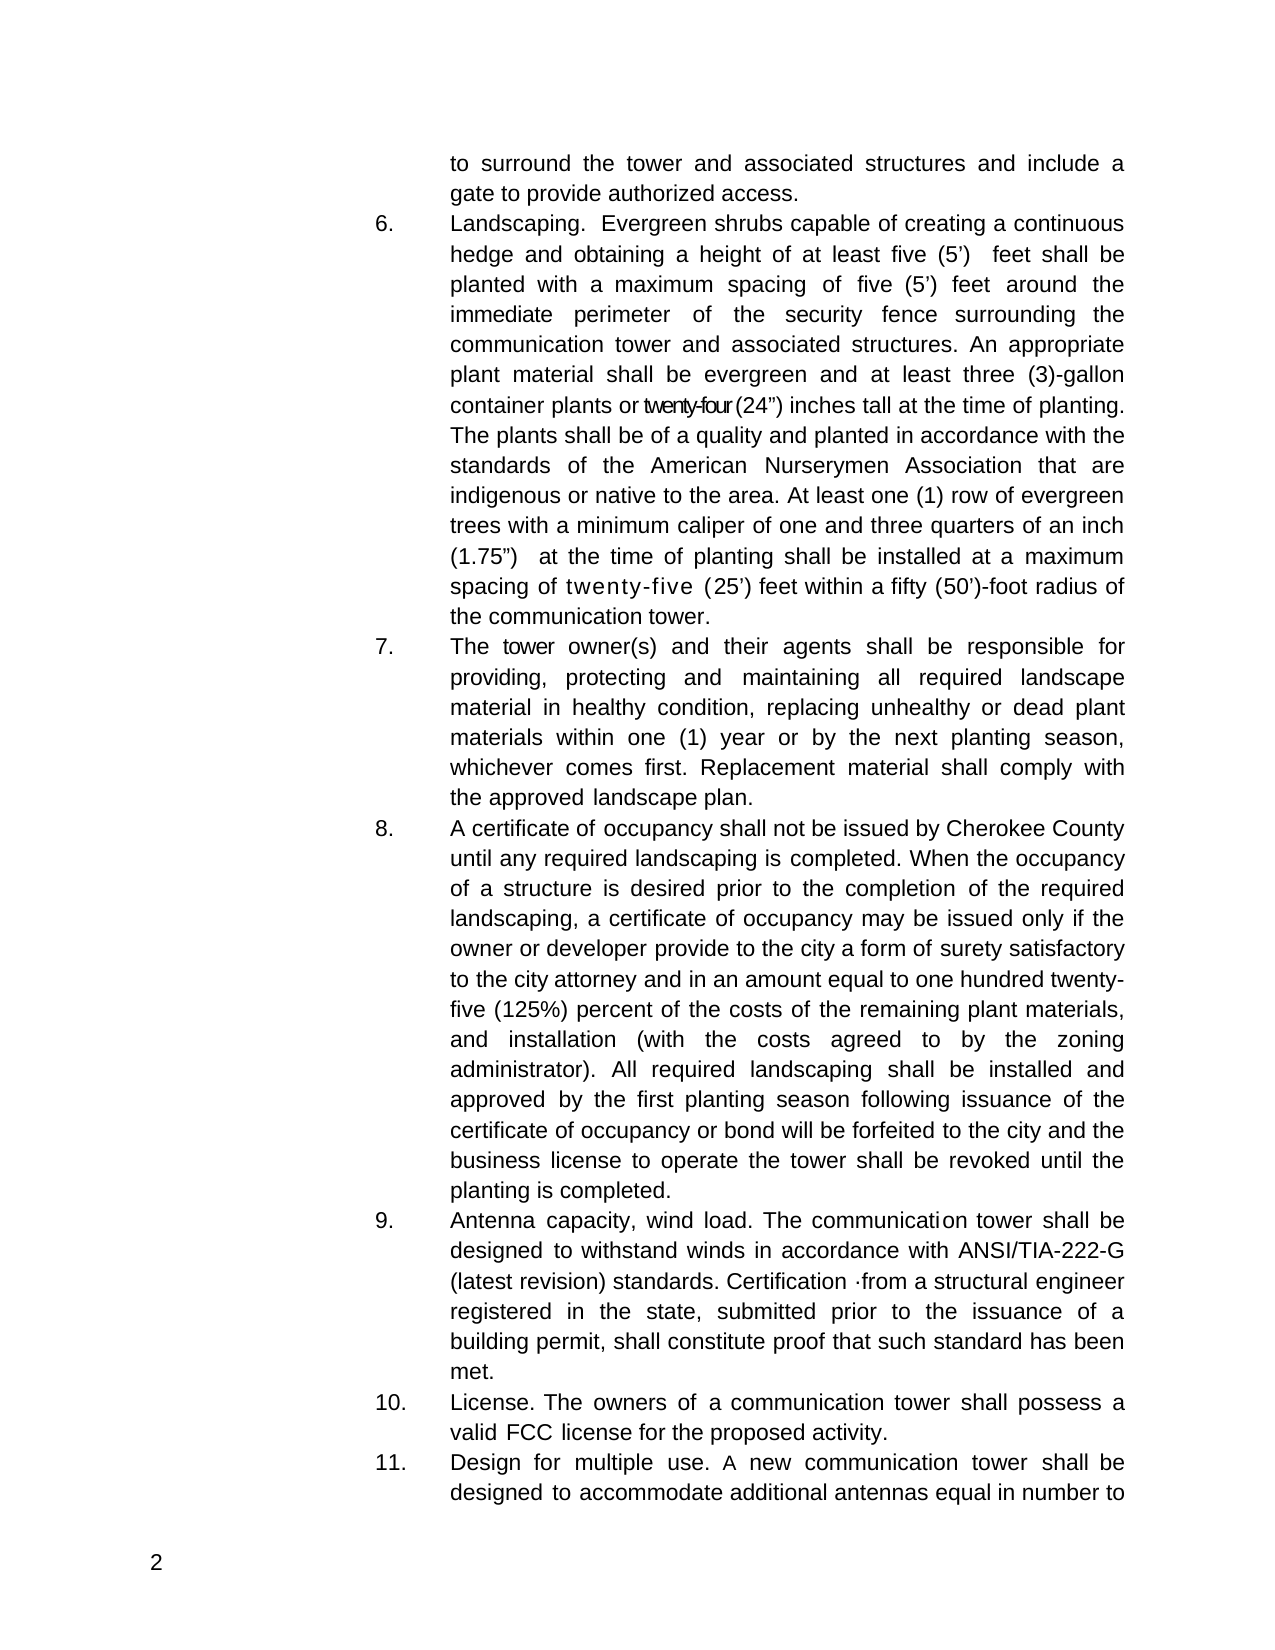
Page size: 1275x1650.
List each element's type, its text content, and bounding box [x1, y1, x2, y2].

text 7. The tower owner(s) and their agents shall be responsible for providing, protecting and maintaining all required landscape material in healthy condition, replacing unhealthy or dead plant materials within one (1) year or by the next planting season, whichever comes first. Replacement material shall comply with the approved landscape plan. [375, 633, 1125, 811]
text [375, 150, 1125, 207]
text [375, 1449, 1125, 1506]
text 10. License. The owners of a communication tower shall possess a valid FCC license for the proposed activity. [375, 1388, 1125, 1445]
text 9. Antenna capacity, wind load. The communication tower shall be designed to withstand winds in accordance with ANSI/TIA-222-G (latest revision) standards. Certification ·from a structural engineer registered in the state, submitted prior to the issuance of a building permit, shall constitute proof that such standard has been met. [375, 1207, 1125, 1385]
text 6. Landscaping. Evergreen shrubs capable of creating a continuous hedge and obtaining a height of at least five (5’) feet shall be planted with a maximum spacing of five (5’) feet around the immediate perimeter of the security fence surrounding the communication tower and associated structures. An appropriate plant material shall be evergreen and at least three (3)-gallon container plants or twenty-four (24”) inches tall at the time of planting. The plants shall be of a quality and planted in accordance with the standards of the American Nurserymen Association that are indigenous or native to the area. At least one (1) row of evergreen trees with a minimum caliper of one and three quarters of an inch (1.75”) at the time of planting shall be installed at a maximum spacing of twenty-five (25’) feet within a fifty (50’)-foot radius of the communication tower. [375, 210, 1125, 629]
text 8. A certificate of occupancy shall not be issued by Cherokee County until any required landscaping is completed. When the occupancy of a structure is desired prior to the completion of the required landscaping, a certificate of occupancy may be issued only if the owner or developer provide to the city a form of surety satisfactory to the city attorney and in an amount equal to one hundred twenty-five (125%) percent of the costs of the remaining plant materials, and installation (with the costs agreed to by the zoning administrator). All required landscaping shall be installed and approved by the first planting season following issuance of the certificate of occupancy or bond will be forfeited to the city and the business license to operate the tower shall be revoked until the planting is completed. [375, 814, 1125, 1203]
